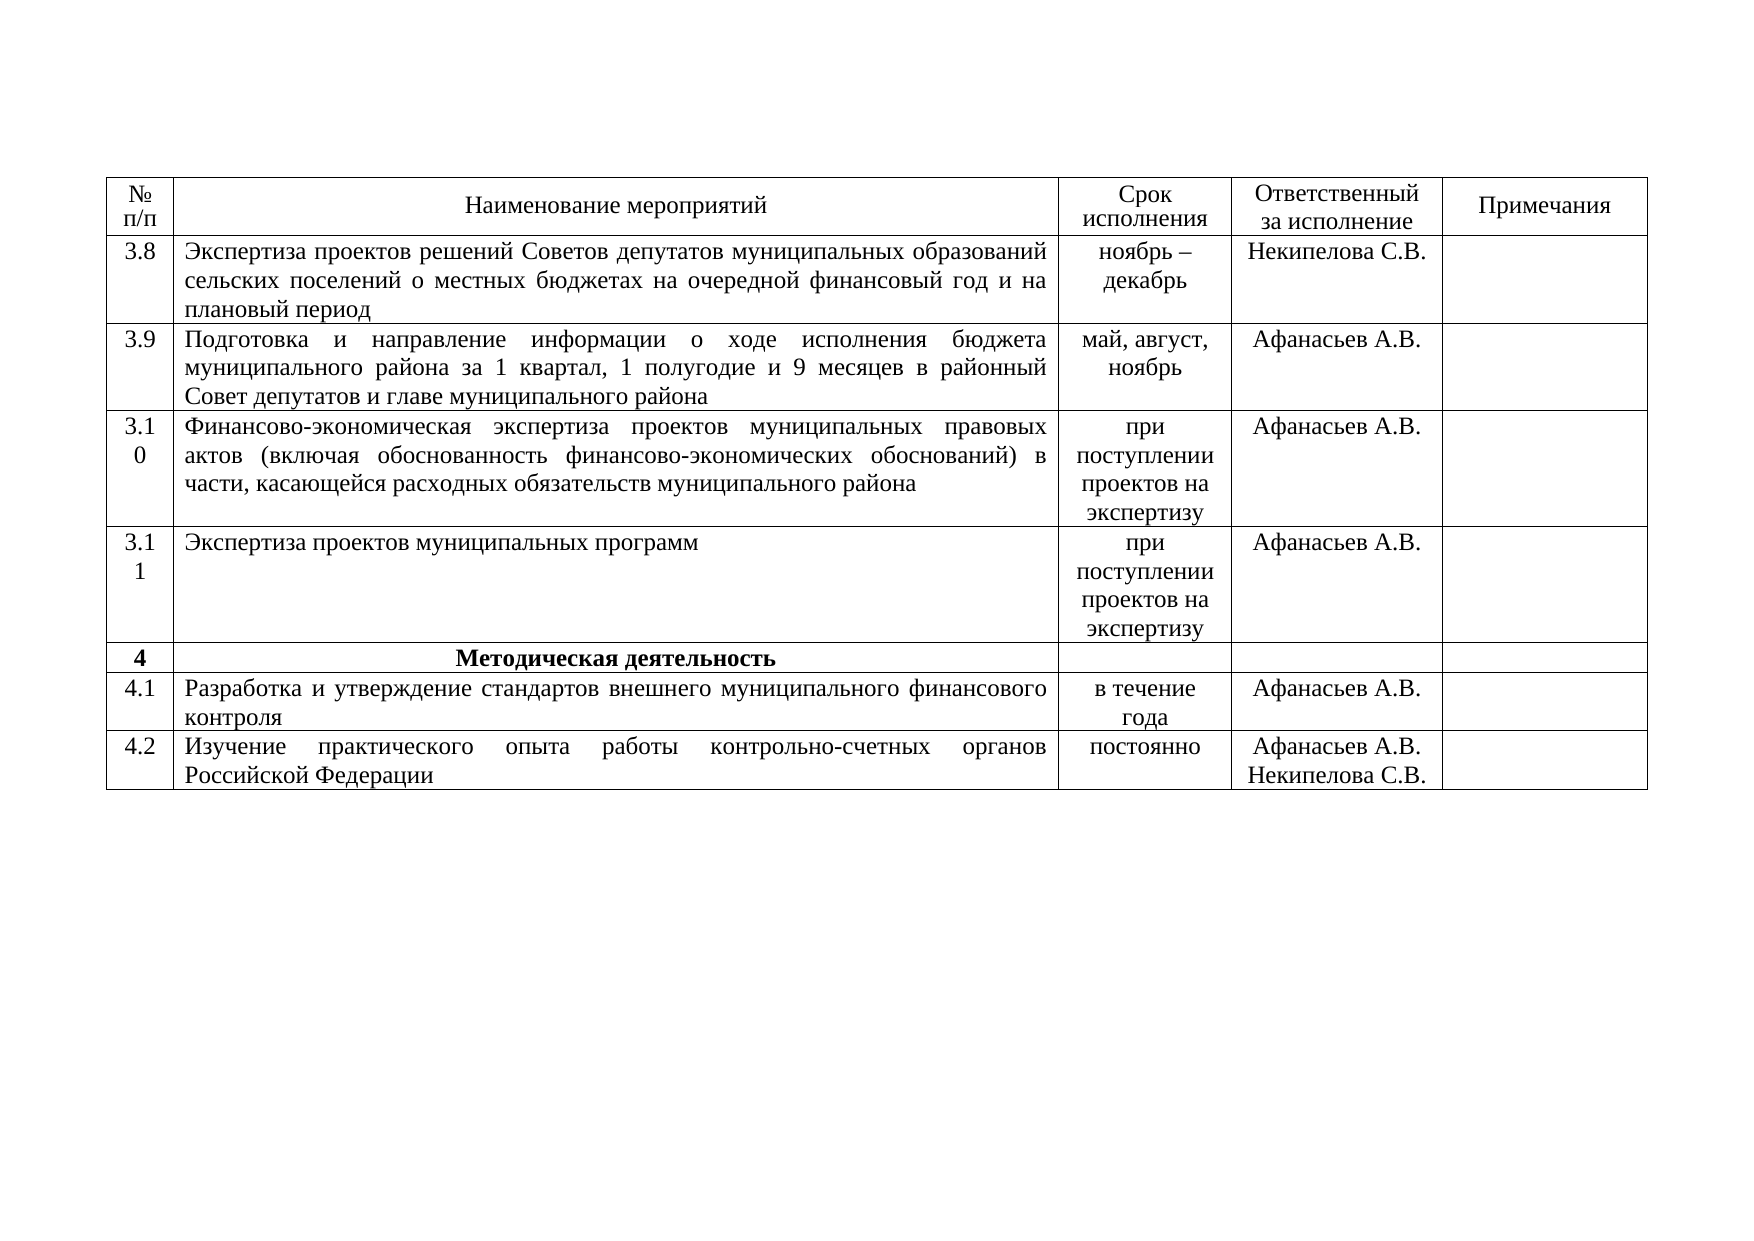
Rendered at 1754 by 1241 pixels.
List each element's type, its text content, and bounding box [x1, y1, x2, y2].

table_cell 3.9 [107, 324, 173, 410]
table_cell 3.10 [107, 411, 173, 526]
table_cell Афанасьев А.В. [1232, 411, 1442, 526]
table_cell в течение года [1059, 673, 1231, 730]
table_cell Афанасьев А.В. [1232, 324, 1442, 410]
table_cell 4.1 [107, 673, 173, 730]
table_cell [1443, 411, 1647, 526]
table_cell Экспертиза проектов муниципальных программ [174, 527, 1058, 642]
table_cell 3.11 [107, 527, 173, 642]
table_cell 4.2 [107, 731, 173, 789]
table_cell [1443, 236, 1647, 323]
table_cell ноябрь – декабрь [1059, 236, 1231, 323]
table_cell май, август, ноябрь [1059, 324, 1231, 410]
table_cell [1059, 643, 1231, 672]
table_cell [1443, 643, 1647, 672]
table_cell постоянно [1059, 731, 1231, 789]
table_cell Некипелова С.В. [1232, 236, 1442, 323]
table_cell [1443, 324, 1647, 410]
table_cell Разработка и утверждение стандартов внешнего муниципального финансового контроля [174, 673, 1058, 730]
table_cell Экспертиза проектов решений Советов депутатов муниципальных образований сельских поселений о местных бюджетах на очередной финансовый год и на плановый период [174, 236, 1058, 323]
table_cell Афанасьев А.В. [1232, 673, 1442, 730]
table_header № п/п [107, 178, 173, 235]
table_cell Афанасьев А.В. [1232, 527, 1442, 642]
table_header Срок исполнения [1059, 178, 1231, 235]
table_cell при поступлении проектов на экспертизу [1059, 411, 1231, 526]
table_cell [1443, 527, 1647, 642]
table_cell Методическая деятельность [174, 643, 1058, 672]
table_header Ответственный за исполнение [1232, 178, 1442, 235]
table_header Наименование мероприятий [174, 178, 1058, 235]
table_cell Афанасьев А.В. Некипелова С.В. [1232, 731, 1442, 789]
table_cell Подготовка и направление информации о ходе исполнения бюджета муниципального района за 1 квартал, 1 полугодие и 9 месяцев в районный Совет депутатов и главе муниципального района [174, 324, 1058, 410]
table_cell [1443, 731, 1647, 789]
table_header Примечания [1443, 178, 1647, 235]
table_cell 4 [107, 643, 173, 672]
table_cell Финансово-экономическая экспертиза проектов муниципальных правовых актов (включая обоснованность финансово-экономических обоснований) в части, касающейся расходных обязательств муниципального района [174, 411, 1058, 526]
table_cell при поступлении проектов на экспертизу [1059, 527, 1231, 642]
table_cell Изучение практического опыта работы контрольно-счетных органов Российской Федерации [174, 731, 1058, 789]
table_cell 3.8 [107, 236, 173, 323]
table_cell [1232, 643, 1442, 672]
table_cell [1443, 673, 1647, 730]
